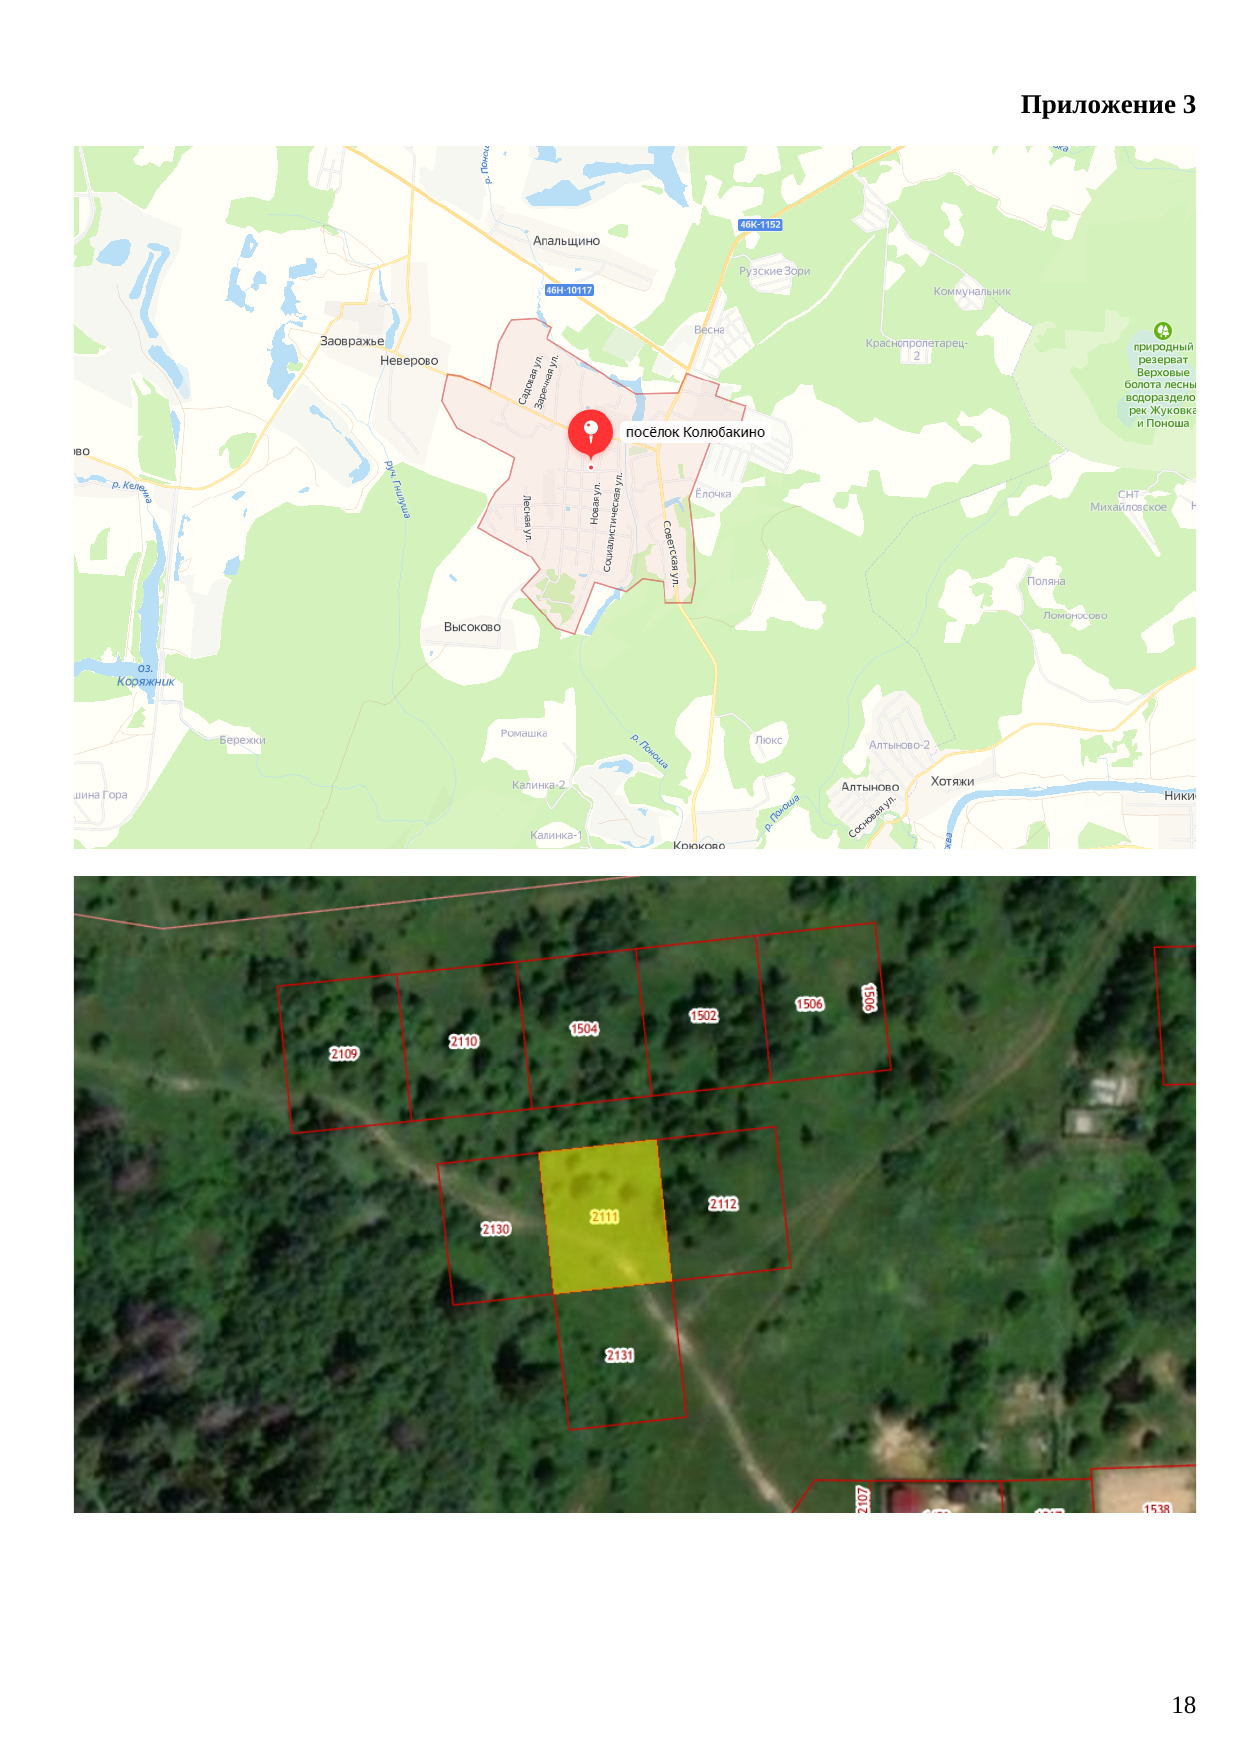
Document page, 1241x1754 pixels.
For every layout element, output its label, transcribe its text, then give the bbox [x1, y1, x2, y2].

picture [73, 876, 1197, 1513]
subtitle Приложение 3 [14, 89, 1196, 120]
picture [73, 146, 1197, 849]
